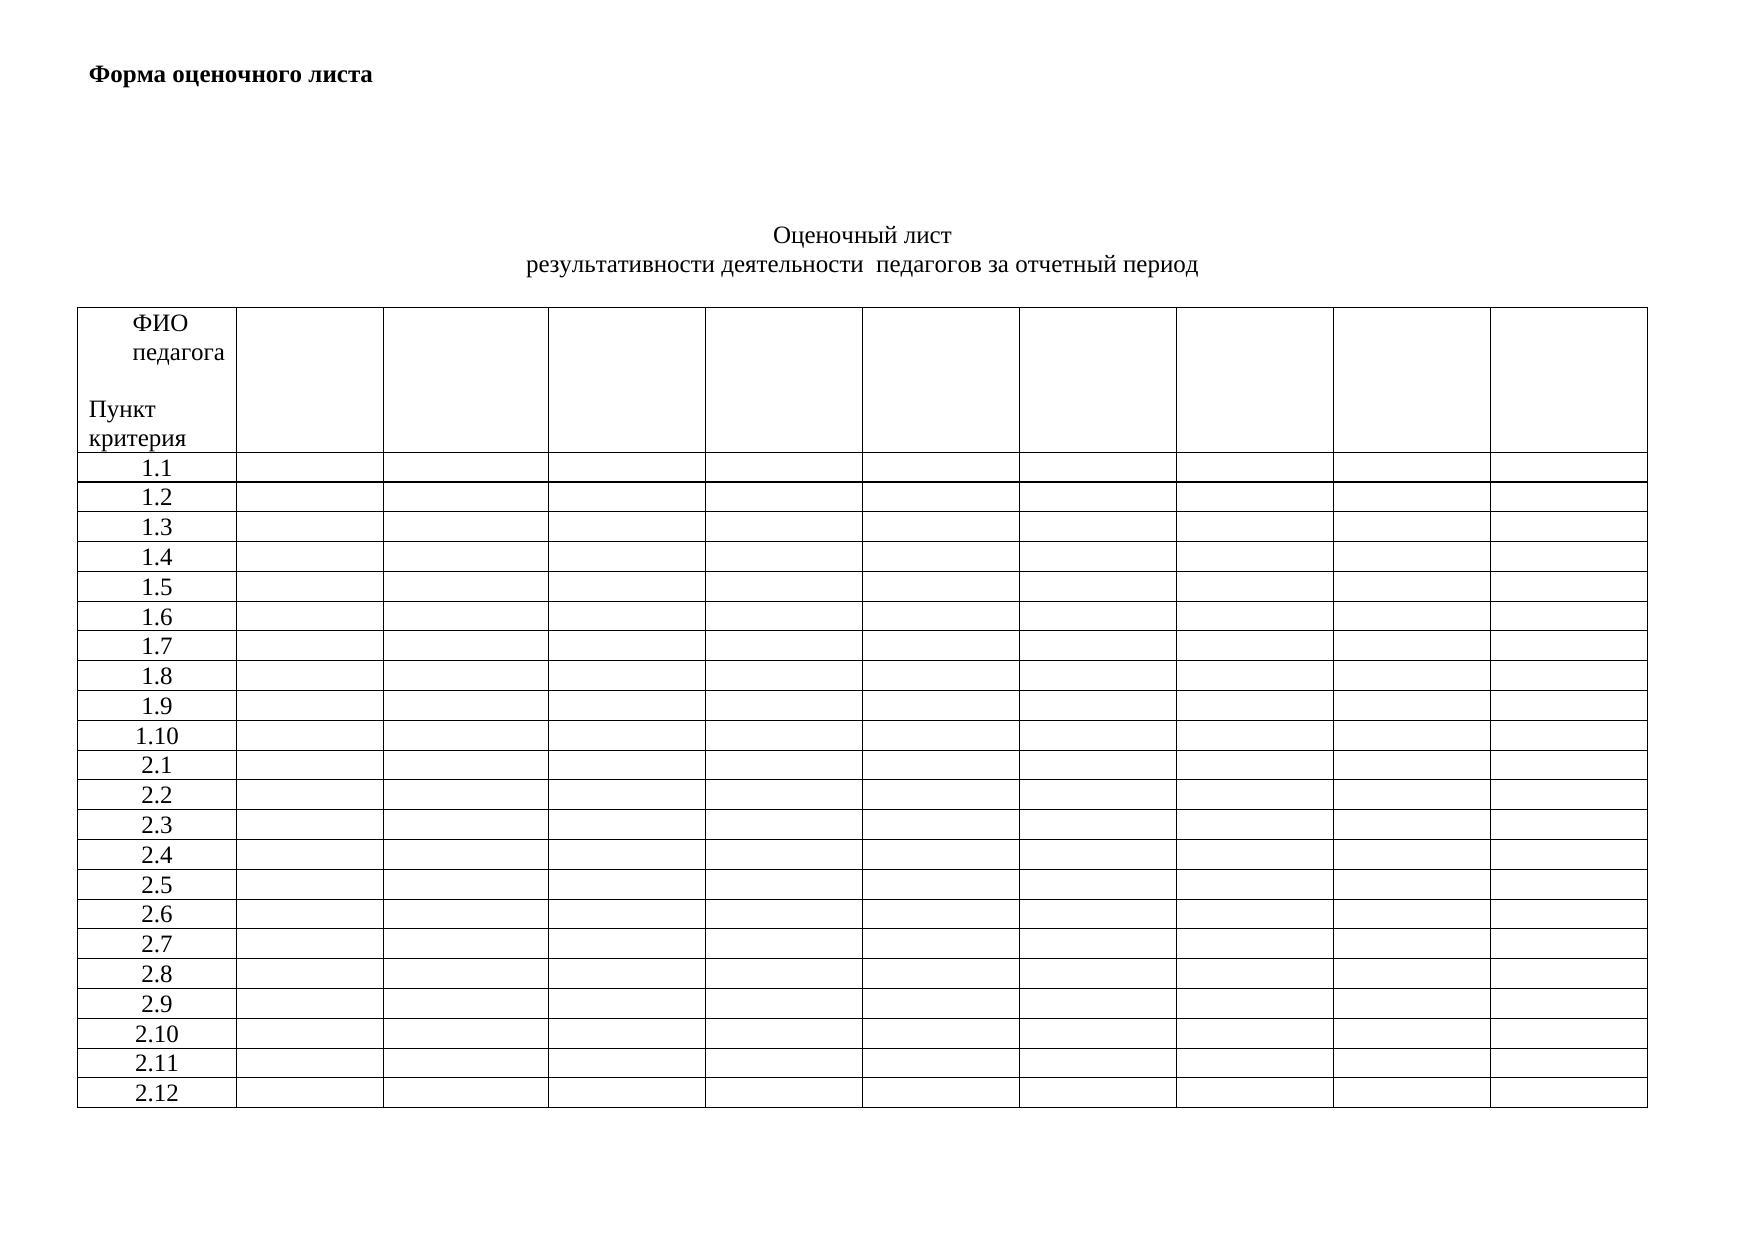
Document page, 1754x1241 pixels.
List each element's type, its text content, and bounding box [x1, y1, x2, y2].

table_cell 2.8 [78, 959, 236, 988]
table_cell [863, 483, 1019, 511]
table_cell [549, 989, 705, 1018]
table_cell [237, 900, 383, 928]
table_cell [1020, 1078, 1176, 1107]
table_header [1020, 308, 1176, 452]
table_cell [237, 542, 383, 571]
table_cell [863, 1049, 1019, 1077]
table_cell [1491, 1078, 1647, 1107]
table_cell [1491, 512, 1647, 541]
table_cell [549, 453, 705, 481]
table_cell [1177, 631, 1333, 660]
table_cell [1020, 602, 1176, 630]
table_cell [1177, 780, 1333, 809]
table_cell [1491, 572, 1647, 601]
table_cell [237, 751, 383, 779]
table_cell [1491, 870, 1647, 898]
table_cell [549, 512, 705, 541]
table_cell [863, 870, 1019, 898]
table_cell [384, 989, 548, 1018]
table_cell [706, 1049, 862, 1077]
table_cell [1491, 1049, 1647, 1077]
table_cell [1177, 840, 1333, 869]
table_cell [384, 751, 548, 779]
table_cell [1020, 780, 1176, 809]
table_cell [863, 959, 1019, 988]
table_cell [706, 900, 862, 928]
table_cell [706, 512, 862, 541]
table_cell [1177, 512, 1333, 541]
table_cell [1177, 542, 1333, 571]
table_cell [549, 780, 705, 809]
table_cell [1020, 959, 1176, 988]
text результативности деятельности педагогов за отчетный период [89, 249, 1636, 278]
table_cell [549, 721, 705, 749]
table_cell [706, 483, 862, 511]
table_cell 2.1 [78, 751, 236, 779]
table_cell [706, 453, 862, 481]
table_cell [237, 483, 383, 511]
table_cell [1177, 929, 1333, 958]
table_cell [549, 1049, 705, 1077]
table_cell [1334, 840, 1490, 869]
table_cell [1020, 512, 1176, 541]
table_cell [384, 840, 548, 869]
table_cell [1491, 900, 1647, 928]
table_cell [384, 602, 548, 630]
table_cell [1020, 929, 1176, 958]
table_cell [1177, 1049, 1333, 1077]
table_cell [863, 572, 1019, 601]
table_cell [1334, 810, 1490, 839]
table_cell 1.6 [78, 602, 236, 630]
table_cell [863, 900, 1019, 928]
table_cell [237, 661, 383, 690]
table_cell [1020, 870, 1176, 898]
table_header [384, 308, 548, 452]
table_cell [384, 780, 548, 809]
table_cell [1491, 1019, 1647, 1047]
table_cell 1.3 [78, 512, 236, 541]
table_cell [384, 483, 548, 511]
table_cell [1177, 572, 1333, 601]
table_cell [706, 1019, 862, 1047]
table_cell [1020, 631, 1176, 660]
table_cell [1334, 751, 1490, 779]
table_cell 2.11 [78, 1049, 236, 1077]
table_cell [237, 512, 383, 541]
table_cell [384, 453, 548, 481]
table_cell [863, 631, 1019, 660]
text Форма оценочного листа [89, 59, 1636, 88]
table_cell [706, 929, 862, 958]
table_cell [863, 453, 1019, 481]
table_header [863, 308, 1019, 452]
table_cell [1177, 661, 1333, 690]
table_cell [1491, 721, 1647, 749]
table_cell [1334, 453, 1490, 481]
table_cell 1.5 [78, 572, 236, 601]
table_cell 2.4 [78, 840, 236, 869]
table_cell [384, 810, 548, 839]
table_header [1177, 308, 1333, 452]
table_cell [1020, 751, 1176, 779]
table_cell [1020, 810, 1176, 839]
table_cell [1491, 483, 1647, 511]
table_cell [384, 572, 548, 601]
table_cell [384, 900, 548, 928]
table_cell [1020, 989, 1176, 1018]
table_cell [1491, 691, 1647, 720]
table_cell [237, 453, 383, 481]
table_cell [1491, 751, 1647, 779]
table_cell [706, 870, 862, 898]
table_header ФИО педагога Пункт критерия [78, 308, 236, 452]
table_cell [1020, 691, 1176, 720]
table_cell [1334, 602, 1490, 630]
table_cell [1491, 542, 1647, 571]
table_cell [1177, 959, 1333, 988]
table_cell [1334, 661, 1490, 690]
table_cell [1491, 989, 1647, 1018]
table_cell [1020, 1019, 1176, 1047]
table_cell [549, 751, 705, 779]
table_cell [1020, 483, 1176, 511]
table_cell 1.8 [78, 661, 236, 690]
table_cell [384, 959, 548, 988]
table_cell [237, 721, 383, 749]
table_cell [384, 721, 548, 749]
table_cell [1334, 929, 1490, 958]
table_cell 1.10 [78, 721, 236, 749]
table_cell [237, 989, 383, 1018]
table_cell [549, 840, 705, 869]
table_header [706, 308, 862, 452]
table_cell [863, 751, 1019, 779]
table_cell [1491, 602, 1647, 630]
table_header [237, 308, 383, 452]
table_cell [549, 1019, 705, 1047]
table_cell [1177, 1019, 1333, 1047]
table_cell [237, 572, 383, 601]
table_header [549, 308, 705, 452]
table_cell [1491, 840, 1647, 869]
table_cell [237, 959, 383, 988]
table_cell [1177, 483, 1333, 511]
table_cell [706, 602, 862, 630]
table_cell [706, 572, 862, 601]
table_cell 2.5 [78, 870, 236, 898]
table_cell [1334, 483, 1490, 511]
table_cell [863, 542, 1019, 571]
table_cell [237, 631, 383, 660]
table_cell [863, 989, 1019, 1018]
table_cell [1177, 900, 1333, 928]
table_cell [863, 1019, 1019, 1047]
table_cell [1177, 453, 1333, 481]
table_cell [549, 691, 705, 720]
table_cell [384, 542, 548, 571]
table_cell [1491, 631, 1647, 660]
table_cell [1491, 929, 1647, 958]
table_cell [1177, 721, 1333, 749]
table_cell [1334, 721, 1490, 749]
table_cell [1020, 453, 1176, 481]
table_cell [549, 602, 705, 630]
table_cell 1.4 [78, 542, 236, 571]
table_cell [863, 780, 1019, 809]
table_cell [1177, 989, 1333, 1018]
table_cell [1020, 900, 1176, 928]
table_cell [237, 870, 383, 898]
table_cell [1334, 989, 1490, 1018]
table_cell [237, 1078, 383, 1107]
table_cell [706, 631, 862, 660]
table_cell [549, 929, 705, 958]
table_header [1334, 308, 1490, 452]
table_cell [706, 1078, 862, 1107]
table_cell [1334, 900, 1490, 928]
table_cell [1020, 542, 1176, 571]
table_cell [549, 900, 705, 928]
table_cell [237, 929, 383, 958]
table_cell [1334, 870, 1490, 898]
table_cell 1.2 [78, 483, 236, 511]
table_cell [1334, 691, 1490, 720]
table_cell [1334, 572, 1490, 601]
table_cell [384, 661, 548, 690]
table_cell [706, 989, 862, 1018]
table_cell [384, 1019, 548, 1047]
table_cell [237, 810, 383, 839]
table_cell [1491, 780, 1647, 809]
table_cell [863, 810, 1019, 839]
table_cell [863, 512, 1019, 541]
table_cell [706, 691, 862, 720]
table_cell 2.6 [78, 900, 236, 928]
table_cell [1334, 959, 1490, 988]
table_cell [1177, 751, 1333, 779]
table_cell 2.3 [78, 810, 236, 839]
table_cell [1177, 1078, 1333, 1107]
table_cell [706, 840, 862, 869]
table_cell [384, 929, 548, 958]
table_cell [549, 810, 705, 839]
table_cell [863, 691, 1019, 720]
table_cell [237, 780, 383, 809]
table_cell 1.9 [78, 691, 236, 720]
table_cell [1177, 810, 1333, 839]
table_cell [1020, 661, 1176, 690]
table_cell [1491, 453, 1647, 481]
table_cell [1334, 1049, 1490, 1077]
table_cell [549, 483, 705, 511]
table_cell 2.12 [78, 1078, 236, 1107]
table_cell [1491, 959, 1647, 988]
table_cell [863, 602, 1019, 630]
table_cell 2.10 [78, 1019, 236, 1047]
table_cell [1020, 840, 1176, 869]
table_cell [706, 661, 862, 690]
table_cell [1334, 631, 1490, 660]
table_cell [384, 691, 548, 720]
table_cell [549, 661, 705, 690]
table_cell [1177, 691, 1333, 720]
table_cell [237, 1019, 383, 1047]
table_cell [384, 870, 548, 898]
table_cell 2.7 [78, 929, 236, 958]
table_cell [384, 1049, 548, 1077]
table_cell 2.9 [78, 989, 236, 1018]
table_cell [384, 1078, 548, 1107]
table_cell [1491, 661, 1647, 690]
table_cell [706, 810, 862, 839]
table_cell [706, 721, 862, 749]
table_cell [237, 691, 383, 720]
table_cell [1177, 870, 1333, 898]
table_cell [1177, 602, 1333, 630]
table_cell [237, 840, 383, 869]
table_cell [549, 542, 705, 571]
table_cell [1334, 1078, 1490, 1107]
table_cell [1334, 512, 1490, 541]
table_cell [549, 631, 705, 660]
table_cell [863, 1078, 1019, 1107]
table_header [1491, 308, 1647, 452]
table_cell [706, 959, 862, 988]
table_cell [706, 542, 862, 571]
table_cell [1334, 542, 1490, 571]
table_cell 2.2 [78, 780, 236, 809]
text Оценочный лист [89, 221, 1636, 249]
table_cell [706, 780, 862, 809]
table_cell 1.7 [78, 631, 236, 660]
table_cell [863, 929, 1019, 958]
table_cell [237, 602, 383, 630]
table_cell [1020, 1049, 1176, 1077]
table_cell 1.1 [78, 453, 236, 481]
table_cell [384, 512, 548, 541]
table_cell [863, 661, 1019, 690]
table_cell [237, 1049, 383, 1077]
table_cell [549, 870, 705, 898]
table_cell [549, 959, 705, 988]
table_cell [549, 1078, 705, 1107]
table_cell [1491, 810, 1647, 839]
table_cell [863, 840, 1019, 869]
table_cell [1020, 572, 1176, 601]
table_cell [706, 751, 862, 779]
table_cell [384, 631, 548, 660]
table_cell [1334, 780, 1490, 809]
table_cell [549, 572, 705, 601]
table_cell [863, 721, 1019, 749]
table_cell [1334, 1019, 1490, 1047]
table_cell [1020, 721, 1176, 749]
